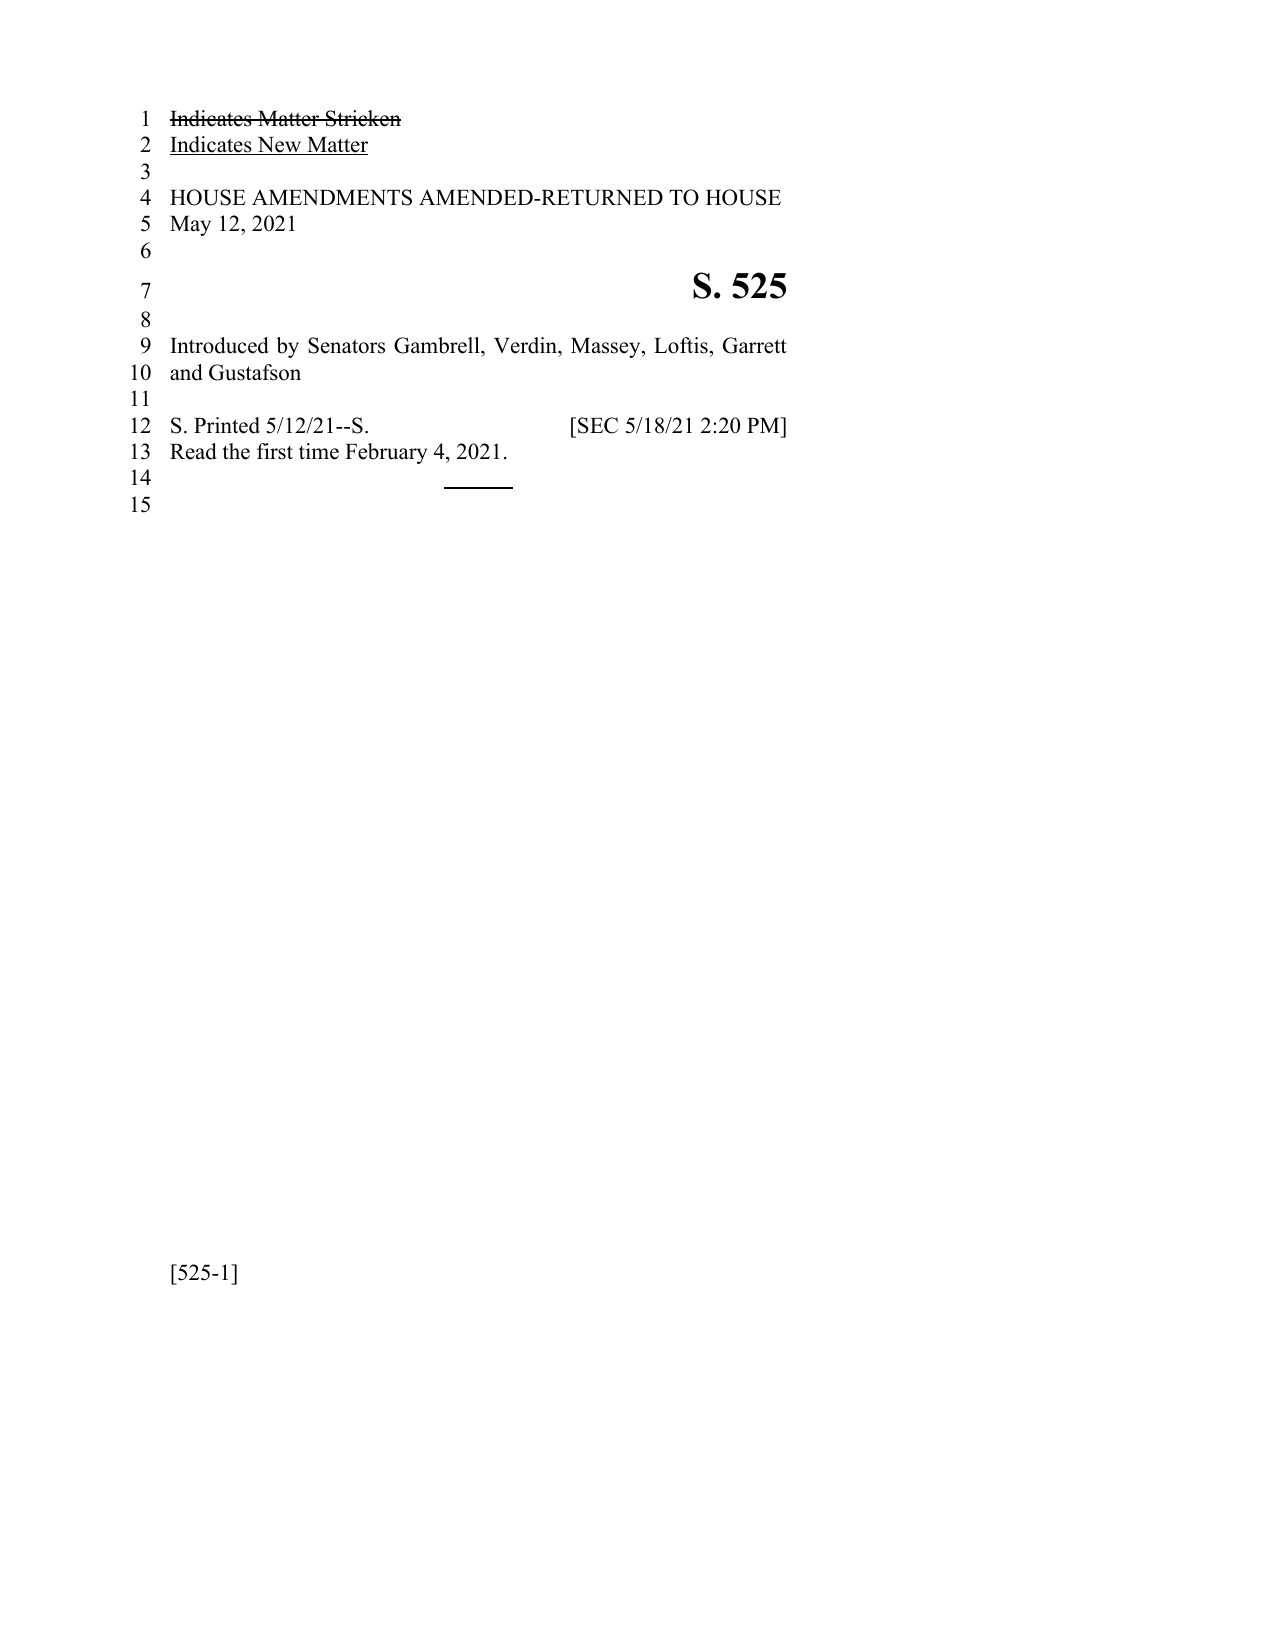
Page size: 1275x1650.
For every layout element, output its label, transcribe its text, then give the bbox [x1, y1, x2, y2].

text May 12, 2021 [169, 210, 787, 237]
text Indicates Matter Stricken [169, 105, 787, 131]
text HOUSE AMENDMENTS AMENDED-RETURNED TO HOUSE [169, 184, 787, 210]
text Introduced by Senators Gambrell, Verdin, Massey, Loftis, Garrett and Gustafson [169, 333, 787, 385]
text S. Printed 5/12/21--S. [SEC 5/18/21 2:20 PM] [169, 412, 787, 438]
text S. 525 [169, 263, 787, 306]
text Indicates New Matter [169, 131, 787, 158]
text Read the first time February 4, 2021. [169, 438, 787, 464]
